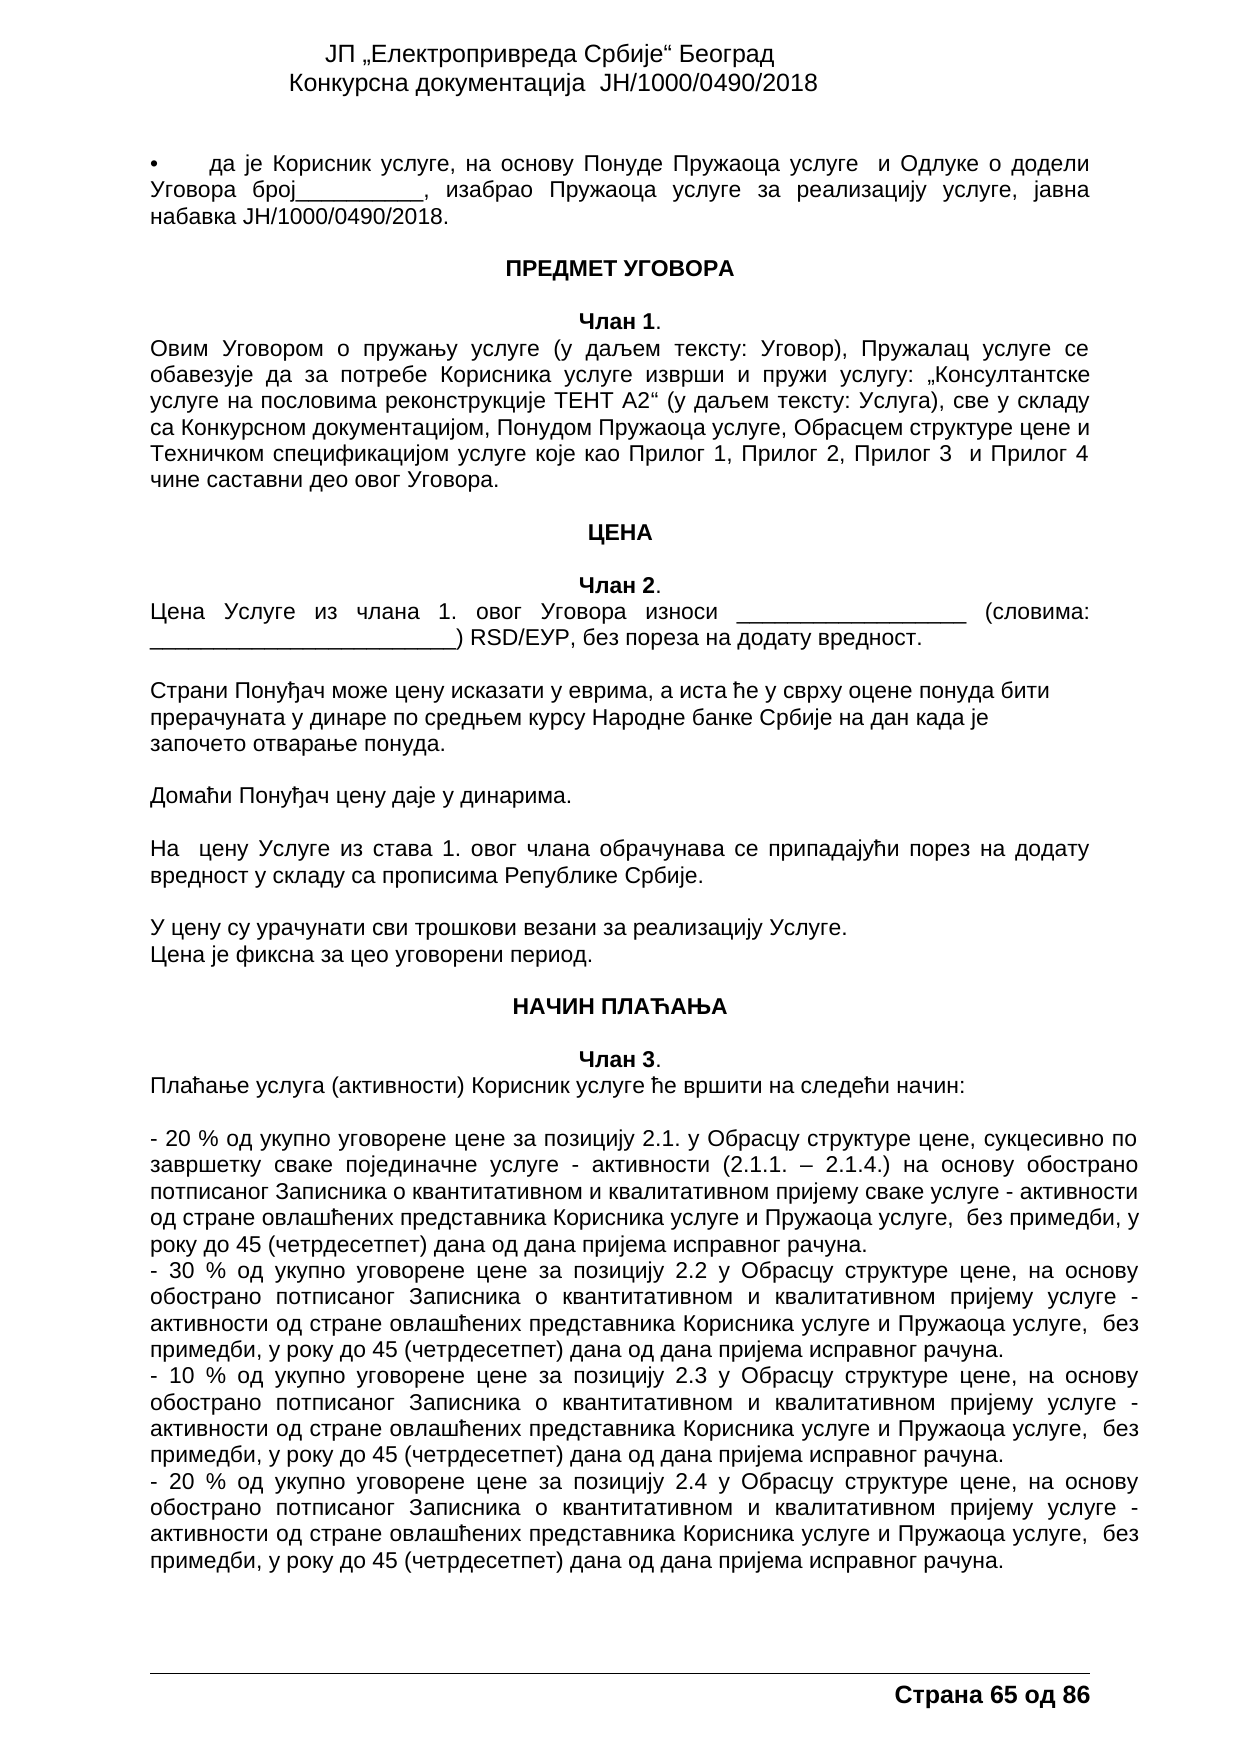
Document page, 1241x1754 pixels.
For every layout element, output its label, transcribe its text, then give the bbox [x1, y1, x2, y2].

text Овим Уговором о пружању услуге (у даљем тексту: Уговор), Пружалац услуге се обавезује да за потребе Корисника услуге изврши и пружи услугу: „Консултантске услуге на пословима реконструкције ТЕНТ А2“ (у даљем тексту: Услуга), све у складу са Конкурсном документацијом, Понудом Пружаоца услуге, Обрасцем структуре цене и Техничком спецификацијом услуге које као Прилог 1, Прилог 2, Прилог 3 и Прилог 4 чине саставни део овог Уговора. [150, 334, 1090, 493]
text НАЧИН ПЛАЋАЊА [150, 993, 1090, 1020]
text ПРЕДМЕТ УГОВОРА [150, 255, 1090, 282]
text На цену Услуге из става 1. овог члана обрачунава се припадајући порез на додату вредност у складу са прописима Републике Србије. [150, 835, 1090, 888]
text Цена је фиксна за цео уговорени период. [150, 941, 1090, 967]
text У цену су урачунати сви трошкови везани за реализацију Услуге. [150, 914, 1090, 941]
text • да је Корисник услуге, на основу Понуде Пружаоца услуге и Одлуке о додели Уговора број__________, изабрао Пружаоца услуге за реализацију услуге, јавна набавка JН/1000/0490/2018. [150, 150, 1090, 229]
text - 20 % од укупно уговорене цене за позицију 2.1. у Обрасцу структуре цене, сукцесивно по завршетку сваке појединачне услуге - активности (2.1.1. – 2.1.4.) на основу обострано потписаног Записника о квантитативном и квалитативном пријему сваке услуге - активности од стране овлашћених представника Корисника услуге и Пружаоца услуге, без примедби, у року до 45 (четрдесетпет) дана од дана пријема исправног рачуна. [150, 1125, 1139, 1257]
text Члан 2. [150, 572, 1090, 598]
text Члан 3. [150, 1046, 1090, 1072]
text Страни Понуђач може цену исказати у eврима, а иста ће у сврху оцене понуда бити прерачуната у динаре по средњем курсу Народне банке Србије на дан када је започето отварање понуда. [150, 677, 1090, 756]
text Члан 1. [150, 308, 1090, 334]
text - 20 % од укупно уговорене цене за позицију 2.4 у Обрасцу структуре цене, на основу обострано потписаног Записника о квантитативном и квалитативном пријему услуге - активности од стране овлашћених представника Корисника услуге и Пружаоца услуге, без примедби, у року до 45 (четрдесетпет) дана од дана пријема исправног рачуна. [150, 1468, 1139, 1573]
text ЦЕНА [150, 519, 1090, 545]
text - 10 % од укупно уговорене цене за позицију 2.3 у Обрасцу структуре цене, на основу обострано потписаног Записника о квантитативном и квалитативном пријему услуге - активности од стране овлашћених представника Корисника услуге и Пружаоца услуге, без примедби, у року до 45 (четрдесетпет) дана од дана пријема исправног рачуна. [150, 1362, 1139, 1468]
text - 30 % од укупно уговорене цене за позицију 2.2 у Обрасцу структуре цене, на основу обострано потписаног Записника о квантитативном и квалитативном пријему услуге - активности од стране овлашћених представника Корисника услуге и Пружаоца услуге, без примедби, у року до 45 (четрдесетпет) дана од дана пријема исправног рачуна. [150, 1257, 1139, 1362]
text Плаћање услуга (активности) Корисник услуге ће вршити на следећи начин: [150, 1072, 1090, 1099]
text Домаћи Понуђач цену даје у динарима. [150, 782, 1090, 809]
text Цена Услуге из члана 1. овог Уговора износи __________________ (словима: ________________________) RSD/ЕУР, без пореза на додату вредност. [150, 598, 1090, 651]
